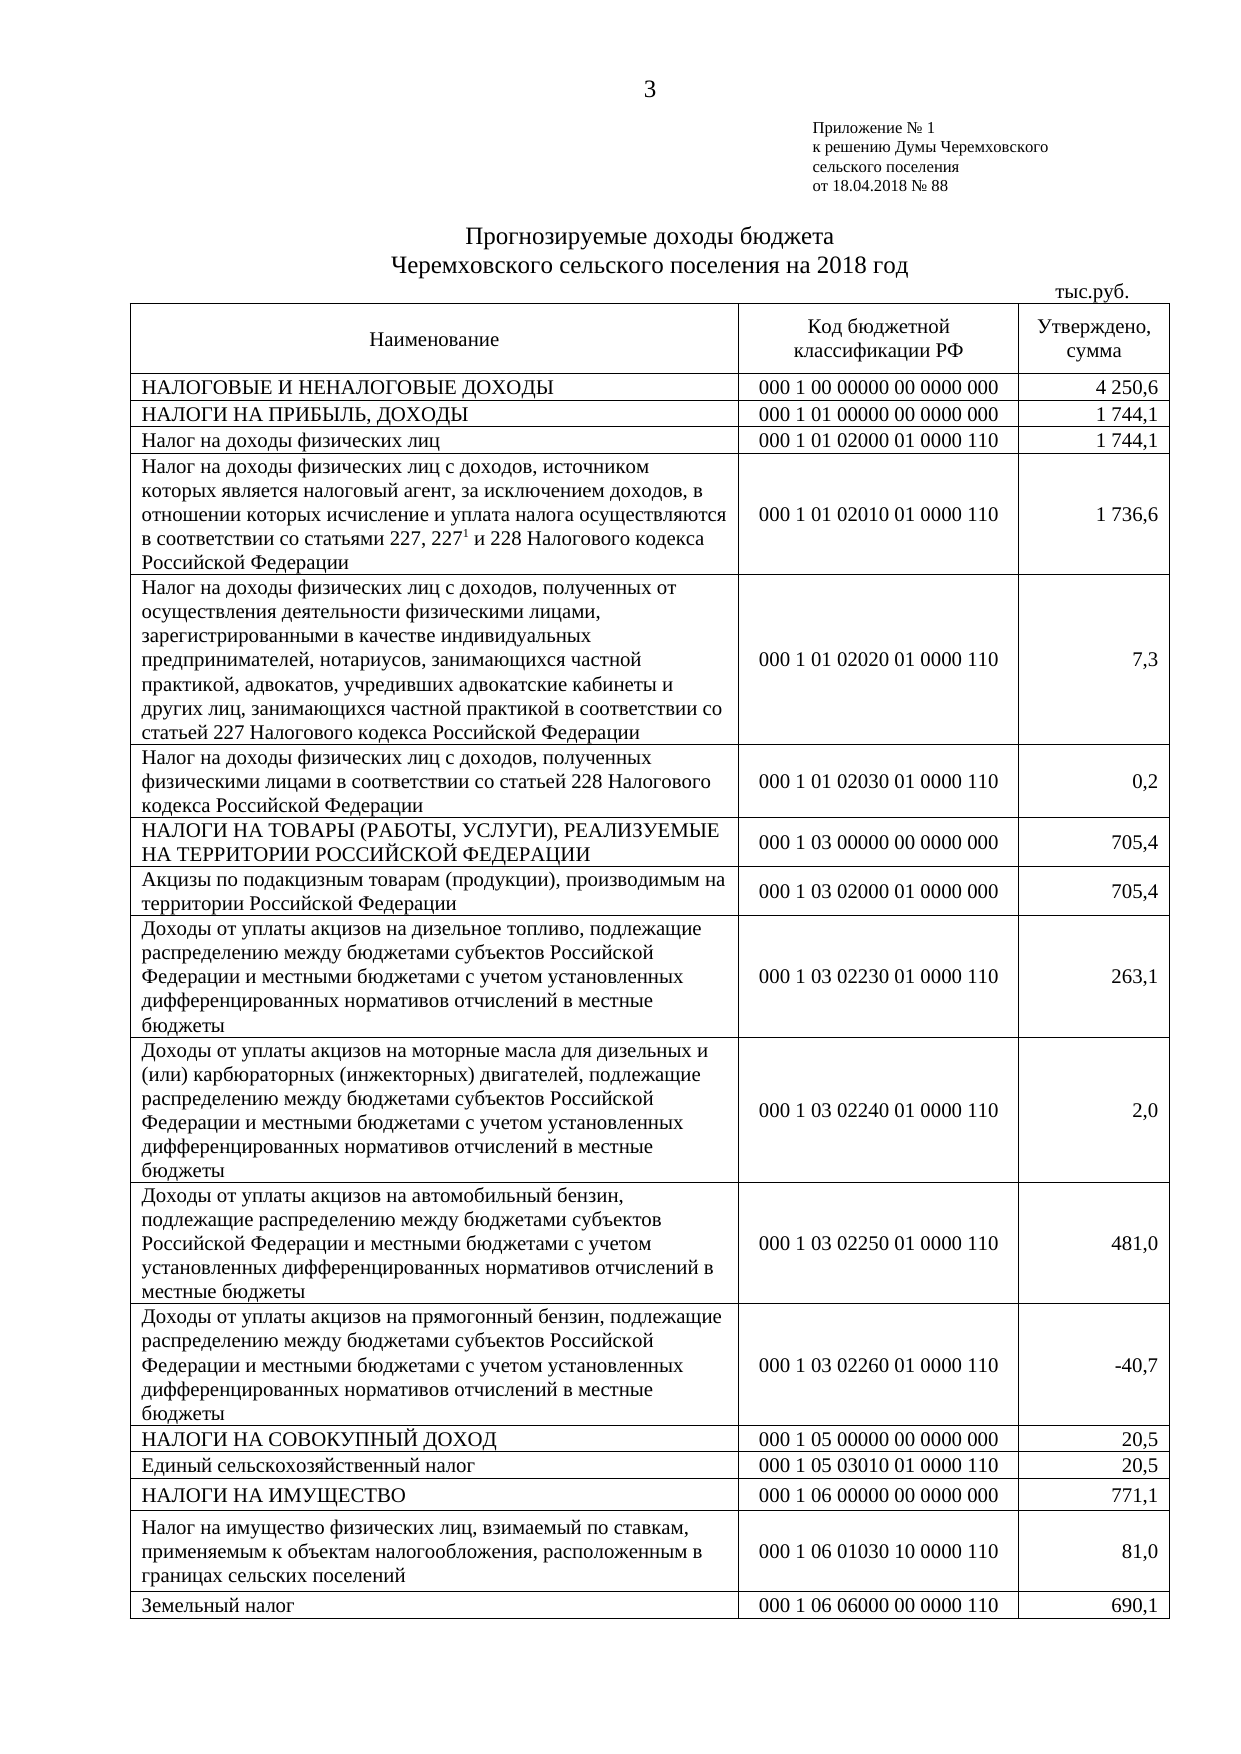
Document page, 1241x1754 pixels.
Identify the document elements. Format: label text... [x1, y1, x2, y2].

table_cell 000 1 03 02250 01 0000 110 [739, 1183, 1018, 1303]
table_cell Налог на доходы физических лиц с доходов, источником которых является налоговый агент, за исключением доходов, в отношении которых исчисление и уплата налога осуществляются в соответствии со статьями 227, 2271 и 228 Налогового кодекса Российской Федерации [131, 454, 738, 574]
table_cell Налог на доходы физических лиц с доходов, полученных физическими лицами в соответствии со статьей 228 Налогового кодекса Российской Федерации [131, 745, 738, 817]
table_cell НАЛОГИ НА ИМУЩЕСТВО [131, 1479, 738, 1510]
table_cell 1 744,1 [1019, 427, 1169, 453]
table_cell 2,0 [1019, 1038, 1169, 1182]
table_cell 000 1 00 00000 00 0000 000 [739, 374, 1018, 400]
table_cell 000 1 06 01030 10 0000 110 [739, 1511, 1018, 1591]
table_cell 000 1 03 02240 01 0000 110 [739, 1038, 1018, 1182]
table_cell 771,1 [1019, 1479, 1169, 1510]
table_cell 000 1 06 06000 00 0000 110 [739, 1592, 1018, 1617]
table_cell 000 1 01 02020 01 0000 110 [739, 575, 1018, 744]
text сельского поселения [812, 156, 1181, 176]
table_cell 20,5 [1019, 1426, 1169, 1451]
table_cell 000 1 06 00000 00 0000 000 [739, 1479, 1018, 1510]
text Прогнозируемые доходы бюджета [118, 221, 1181, 250]
table_cell НАЛОГИ НА СОВОКУПНЫЙ ДОХОД [131, 1426, 738, 1451]
table_cell Налог на доходы физических лиц [131, 427, 738, 453]
table_cell 000 1 05 00000 00 0000 000 [739, 1426, 1018, 1451]
table_header Утверждено, сумма [1019, 304, 1169, 373]
table_cell 000 1 01 02000 01 0000 110 [739, 427, 1018, 453]
table_cell 690,1 [1019, 1592, 1169, 1617]
table_cell Единый сельскохозяйственный налог [131, 1452, 738, 1478]
table_cell 000 1 01 00000 00 0000 000 [739, 401, 1018, 426]
text Черемховского сельского поселения на 2018 год [118, 250, 1181, 279]
table_cell Доходы от уплаты акцизов на моторные масла для дизельных и (или) карбюраторных (инжекторных) двигателей, подлежащие распределению между бюджетами субъектов Российской Федерации и местными бюджетами с учетом установленных дифференцированных нормативов отчислений в местные бюджеты [131, 1038, 738, 1182]
table_cell 7,3 [1019, 575, 1169, 744]
table_cell 81,0 [1019, 1511, 1169, 1591]
table_cell НАЛОГОВЫЕ И НЕНАЛОГОВЫЕ ДОХОДЫ [131, 374, 738, 400]
table_cell Налог на доходы физических лиц с доходов, полученных от осуществления деятельности физическими лицами, зарегистрированными в качестве индивидуальных предпринимателей, нотариусов, занимающихся частной практикой, адвокатов, учредивших адвокатские кабинеты и других лиц, занимающихся частной практикой в соответствии со статьей 227 Налогового кодекса Российской Федерации [131, 575, 738, 744]
table_cell 000 1 03 02230 01 0000 110 [739, 916, 1018, 1037]
text к решению Думы Черемховского [812, 137, 1181, 156]
table_cell -40,7 [1019, 1304, 1169, 1425]
table_cell 000 1 01 02010 01 0000 110 [739, 454, 1018, 574]
table_cell 000 1 05 03010 01 0000 110 [739, 1452, 1018, 1478]
table_cell 000 1 01 02030 01 0000 110 [739, 745, 1018, 817]
table_cell 0,2 [1019, 745, 1169, 817]
table_cell Налог на имущество физических лиц, взимаемый по ставкам, применяемым к объектам налогообложения, расположенным в границах сельских поселений [131, 1511, 738, 1591]
table_cell НАЛОГИ НА ТОВАРЫ (РАБОТЫ, УСЛУГИ), РЕАЛИЗУЕМЫЕ НА ТЕРРИТОРИИ РОССИЙСКОЙ ФЕДЕРАЦИИ [131, 818, 738, 866]
table_cell 000 1 03 02000 01 0000 000 [739, 867, 1018, 915]
table_cell 4 250,6 [1019, 374, 1169, 400]
text тыс.руб. [929, 279, 1181, 303]
table_header Наименование [131, 304, 738, 373]
table_cell Акцизы по подакцизным товарам (продукции), производимым на территории Российской Федерации [131, 867, 738, 915]
table_cell 000 1 03 00000 00 0000 000 [739, 818, 1018, 866]
table_cell 263,1 [1019, 916, 1169, 1037]
table_cell Доходы от уплаты акцизов на дизельное топливо, подлежащие распределению между бюджетами субъектов Российской Федерации и местными бюджетами с учетом установленных дифференцированных нормативов отчислений в местные бюджеты [131, 916, 738, 1037]
table_cell 705,4 [1019, 818, 1169, 866]
table_cell 000 1 03 02260 01 0000 110 [739, 1304, 1018, 1425]
table_cell 705,4 [1019, 867, 1169, 915]
table_cell НАЛОГИ НА ПРИБЫЛЬ, ДОХОДЫ [131, 401, 738, 426]
table_cell Доходы от уплаты акцизов на автомобильный бензин, подлежащие распределению между бюджетами субъектов Российской Федерации и местными бюджетами с учетом установленных дифференцированных нормативов отчислений в местные бюджеты [131, 1183, 738, 1303]
table_cell 20,5 [1019, 1452, 1169, 1478]
table_cell Земельный налог [131, 1592, 738, 1617]
table_header Код бюджетной классификации РФ [739, 304, 1018, 373]
table_cell 481,0 [1019, 1183, 1169, 1303]
table_cell Доходы от уплаты акцизов на прямогонный бензин, подлежащие распределению между бюджетами субъектов Российской Федерации и местными бюджетами с учетом установленных дифференцированных нормативов отчислений в местные бюджеты [131, 1304, 738, 1425]
text от 18.04.2018 № 88 [812, 176, 1181, 195]
table_cell 1 736,6 [1019, 454, 1169, 574]
table_cell 1 744,1 [1019, 401, 1169, 426]
text Приложение № 1 [812, 118, 1181, 137]
